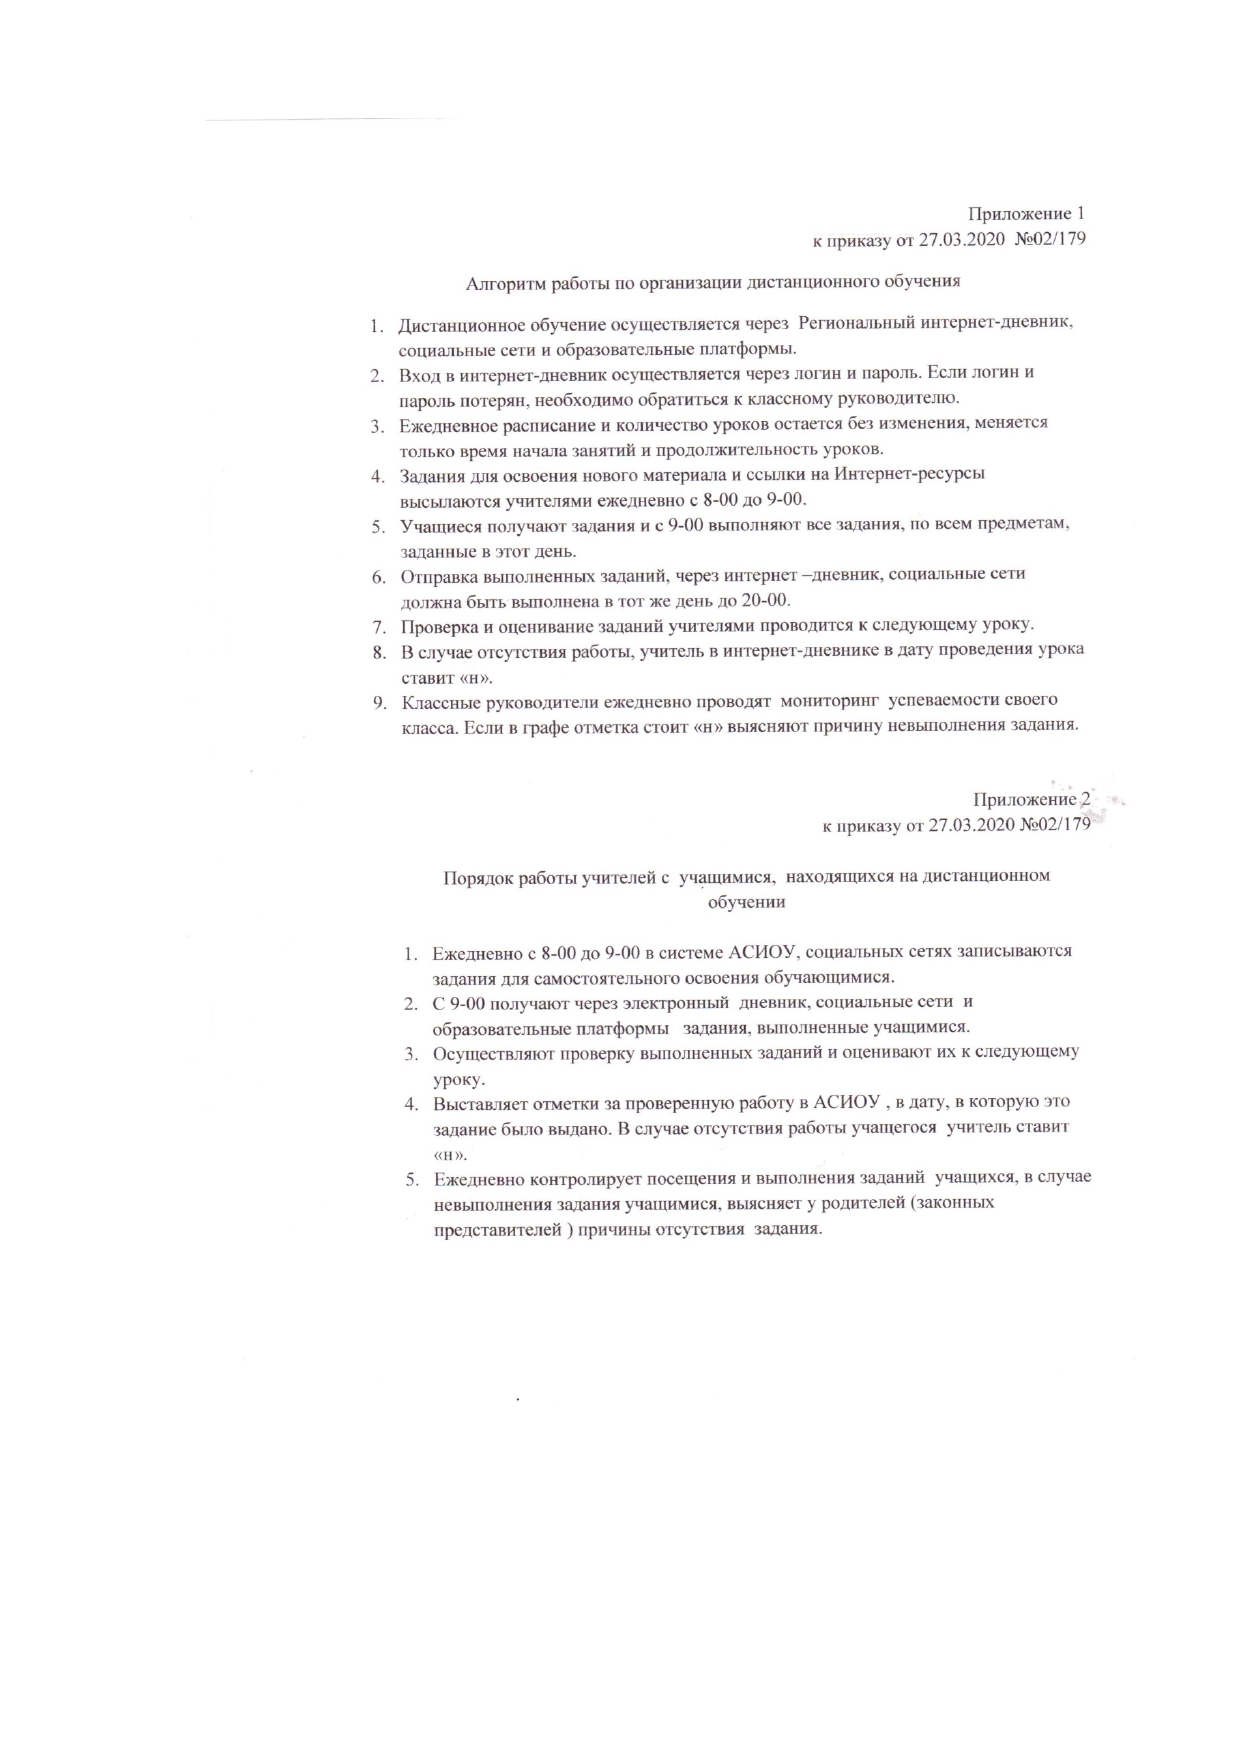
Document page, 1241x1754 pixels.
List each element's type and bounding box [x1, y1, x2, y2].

picture [177, 118, 1152, 1458]
